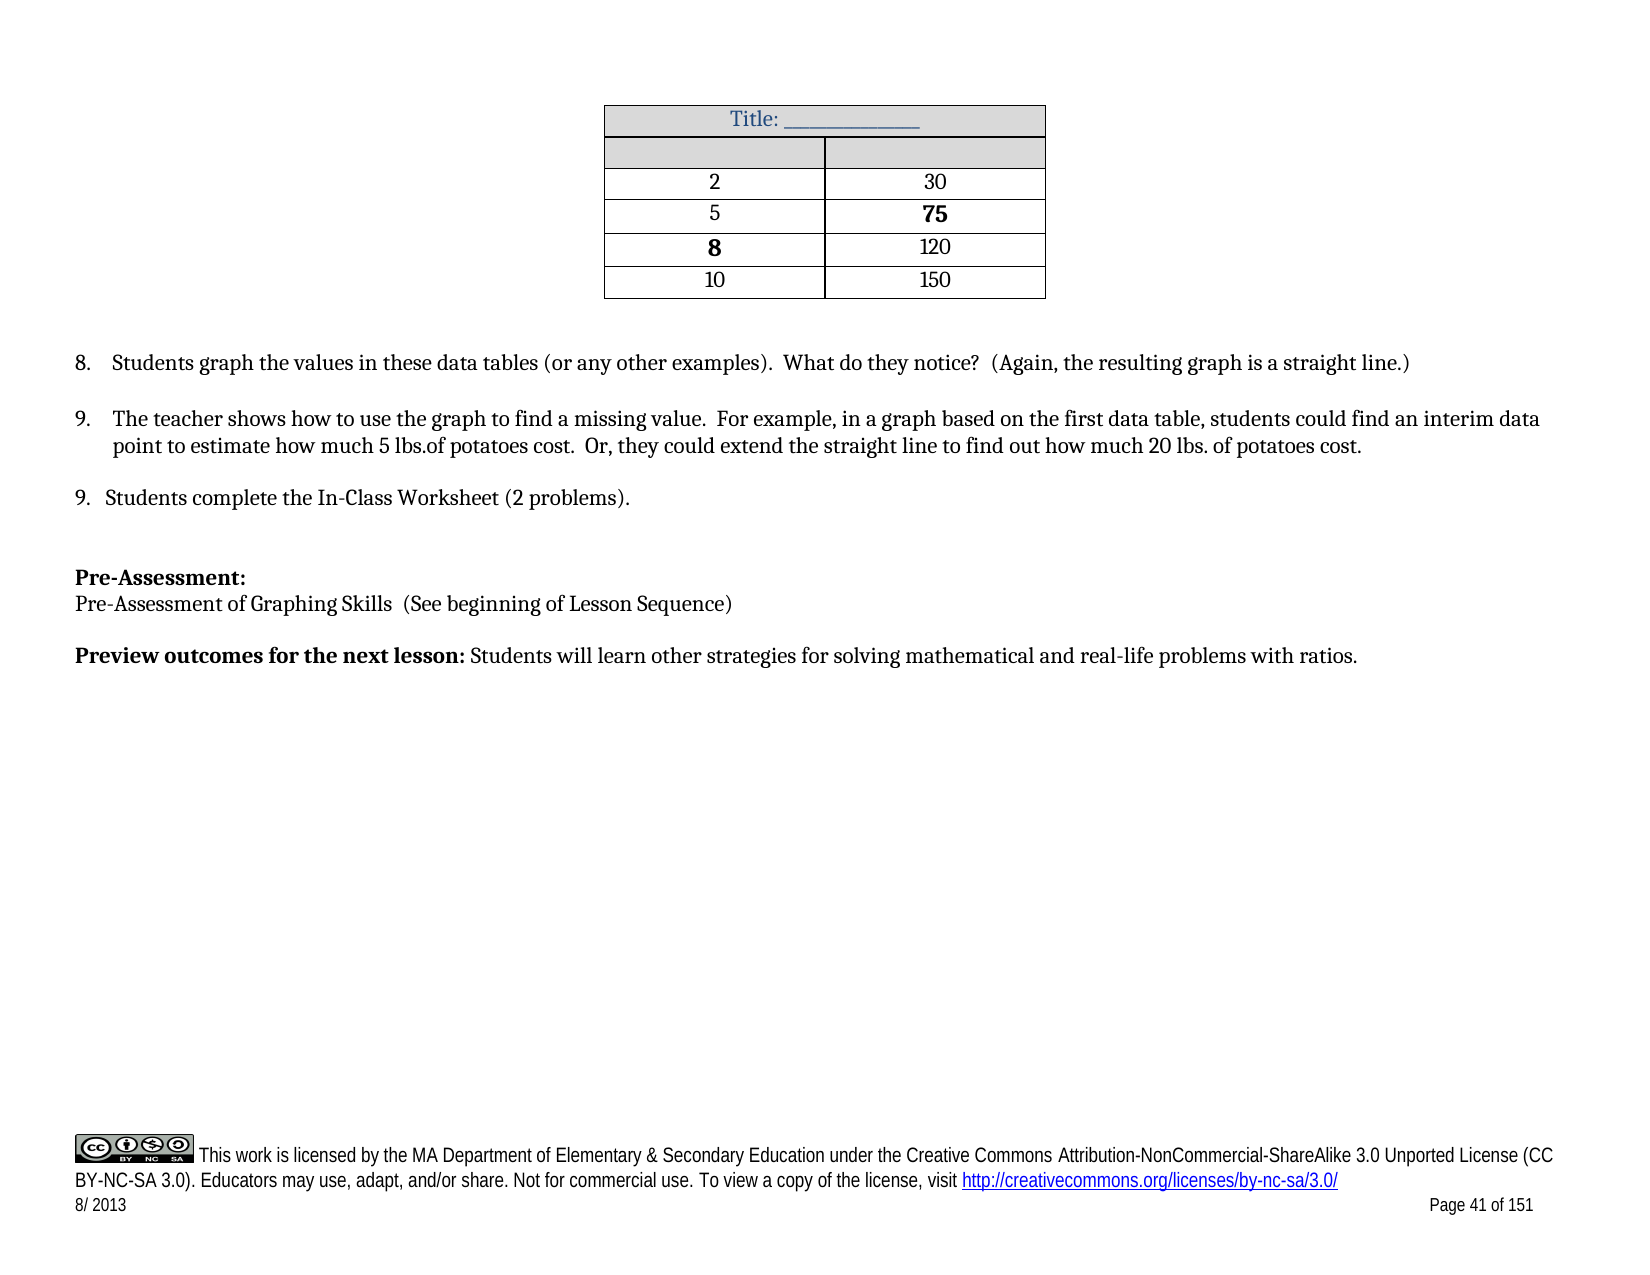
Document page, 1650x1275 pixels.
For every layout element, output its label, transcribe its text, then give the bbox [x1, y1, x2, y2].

list Students graph the values in these data tables (or any other examples). What do they notice? (Again, the resulting graph is a straight line.) [75, 349, 1575, 376]
table_header Title: ________________ [605, 106, 1045, 136]
table_cell 120 [826, 234, 1045, 266]
text Preview outcomes for the next lesson: Students will learn other strategies for solving mathematical and real-life problems with ratios. [75, 643, 1575, 670]
table_cell 75 [826, 200, 1045, 233]
text Pre-Assessment: [75, 564, 1575, 591]
table_cell 30 [826, 169, 1045, 199]
table_cell [605, 138, 824, 168]
text 9. Students complete the In-Class Worksheet (2 problems). [75, 485, 1575, 512]
picture [75, 1134, 194, 1163]
list The teacher shows how to use the graph to find a missing value. For example, in a graph based on the first data table, students could find an interim data point to estimate how much 5 lbs.of potatoes cost. Or, they could extend the straight line to find out how much 20 lbs. of potatoes cost. [75, 406, 1575, 459]
table_cell [826, 138, 1045, 168]
table_cell 2 [605, 169, 824, 199]
table_cell 10 [605, 267, 824, 297]
table_cell 8 [605, 234, 824, 266]
table_cell 5 [605, 200, 824, 233]
text Pre-Assessment of Graphing Skills (See beginning of Lesson Sequence) [75, 591, 1575, 617]
table_cell 150 [826, 267, 1045, 297]
